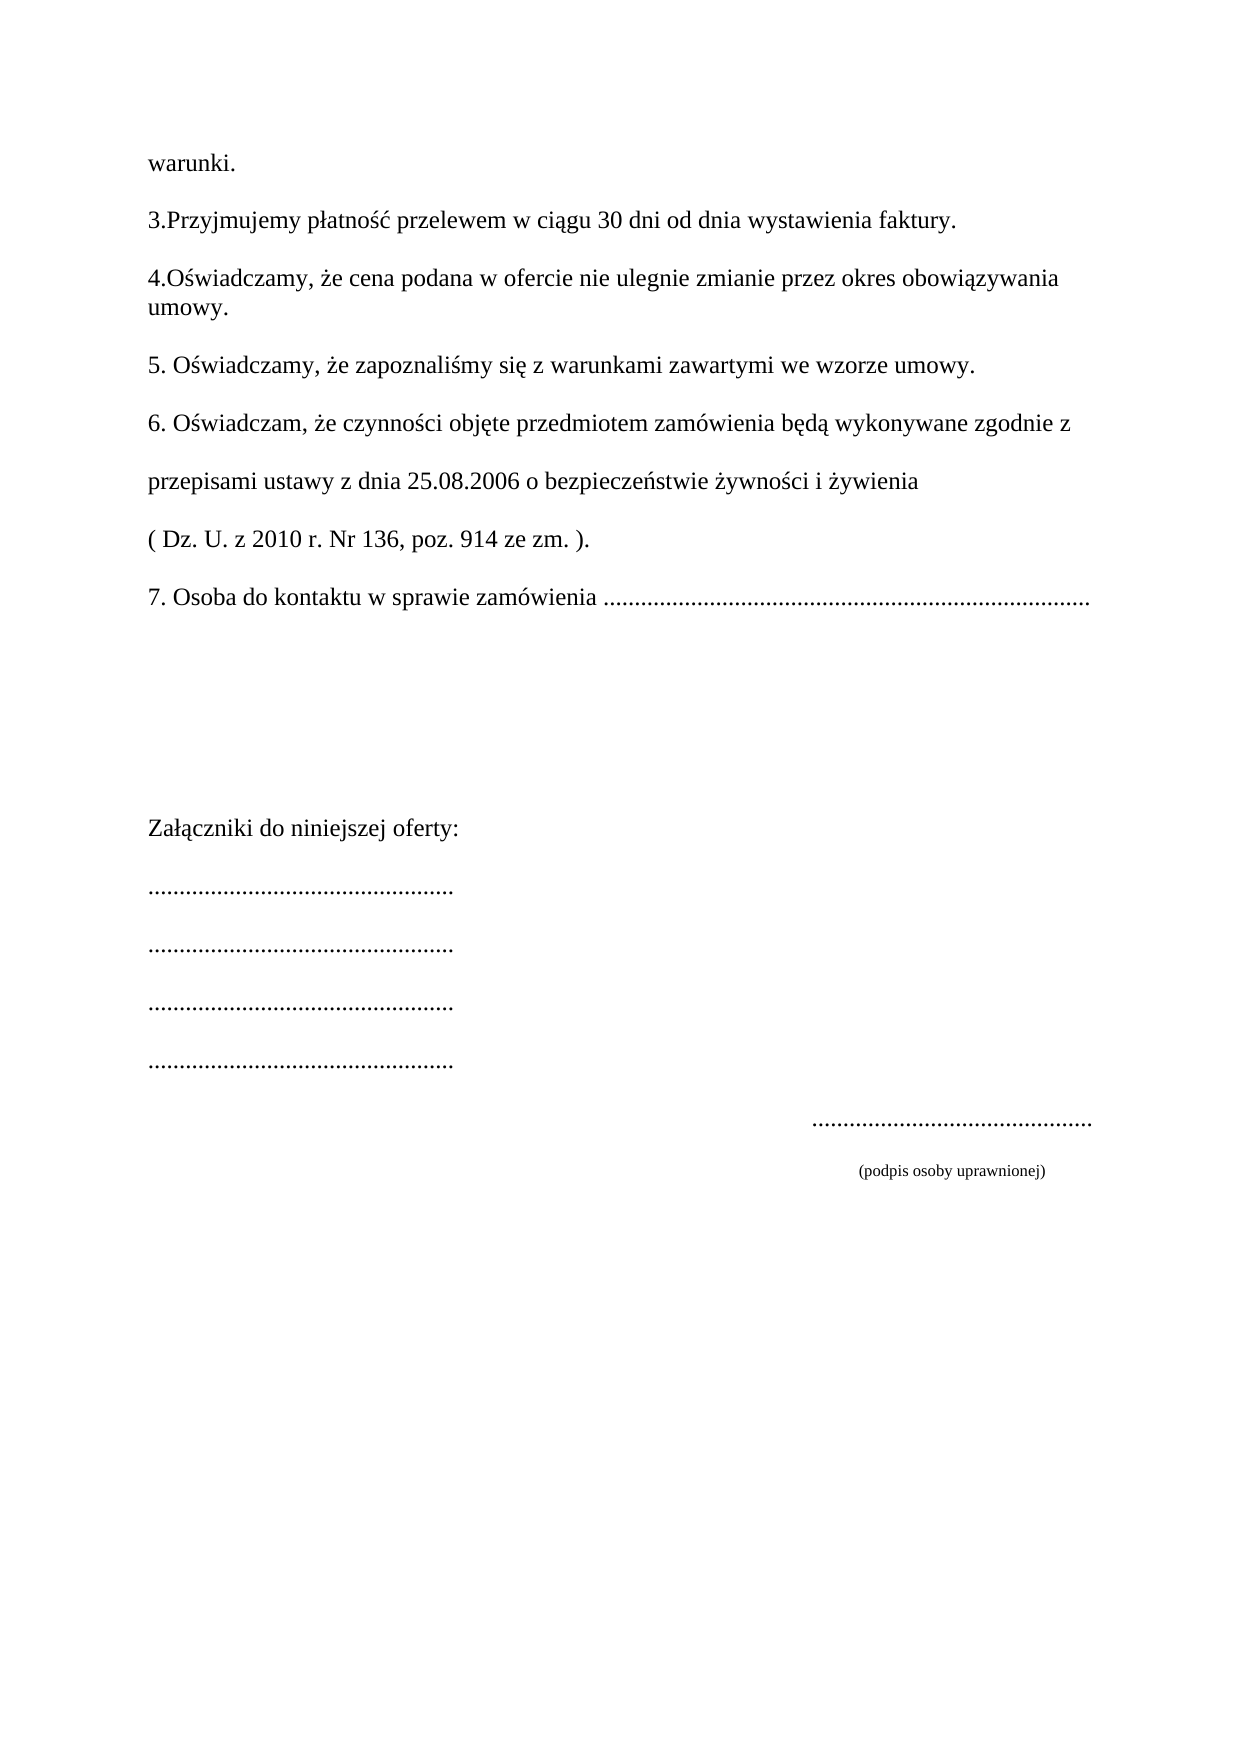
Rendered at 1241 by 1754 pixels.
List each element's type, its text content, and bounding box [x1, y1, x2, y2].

text 5. Oświadczamy, że zapoznaliśmy się z warunkami zawartymi we wzorze umowy. [148, 350, 1093, 379]
text przepisami ustawy z dnia 25.08.2006 o bezpieczeństwie żywności i żywienia [148, 466, 1093, 495]
text (podpis osoby uprawnionej) [738, 1161, 1093, 1180]
text 7. Osoba do kontaktu w sprawie zamówienia .............................................................................. [148, 582, 1093, 611]
text ................................................. [148, 1045, 1093, 1074]
text ( Dz. U. z 2010 r. Nr 136, poz. 914 ze zm. ). [148, 524, 1093, 553]
text ............................................. [148, 1103, 1093, 1132]
text 6. Oświadczam, że czynności objęte przedmiotem zamówienia będą wykonywane zgodnie z [148, 408, 1093, 437]
text ................................................. [148, 987, 1093, 1016]
text Załączniki do niniejszej oferty: [148, 813, 1093, 842]
text ................................................. [148, 929, 1093, 958]
text warunki. [148, 148, 1093, 176]
text ................................................. [148, 871, 1093, 900]
text 4.Oświadczamy, że cena podana w ofercie nie ulegnie zmianie przez okres obowiązywania umowy. [148, 263, 1093, 321]
text 3.Przyjmujemy płatność przelewem w ciągu 30 dni od dnia wystawienia faktury. [148, 206, 1093, 234]
